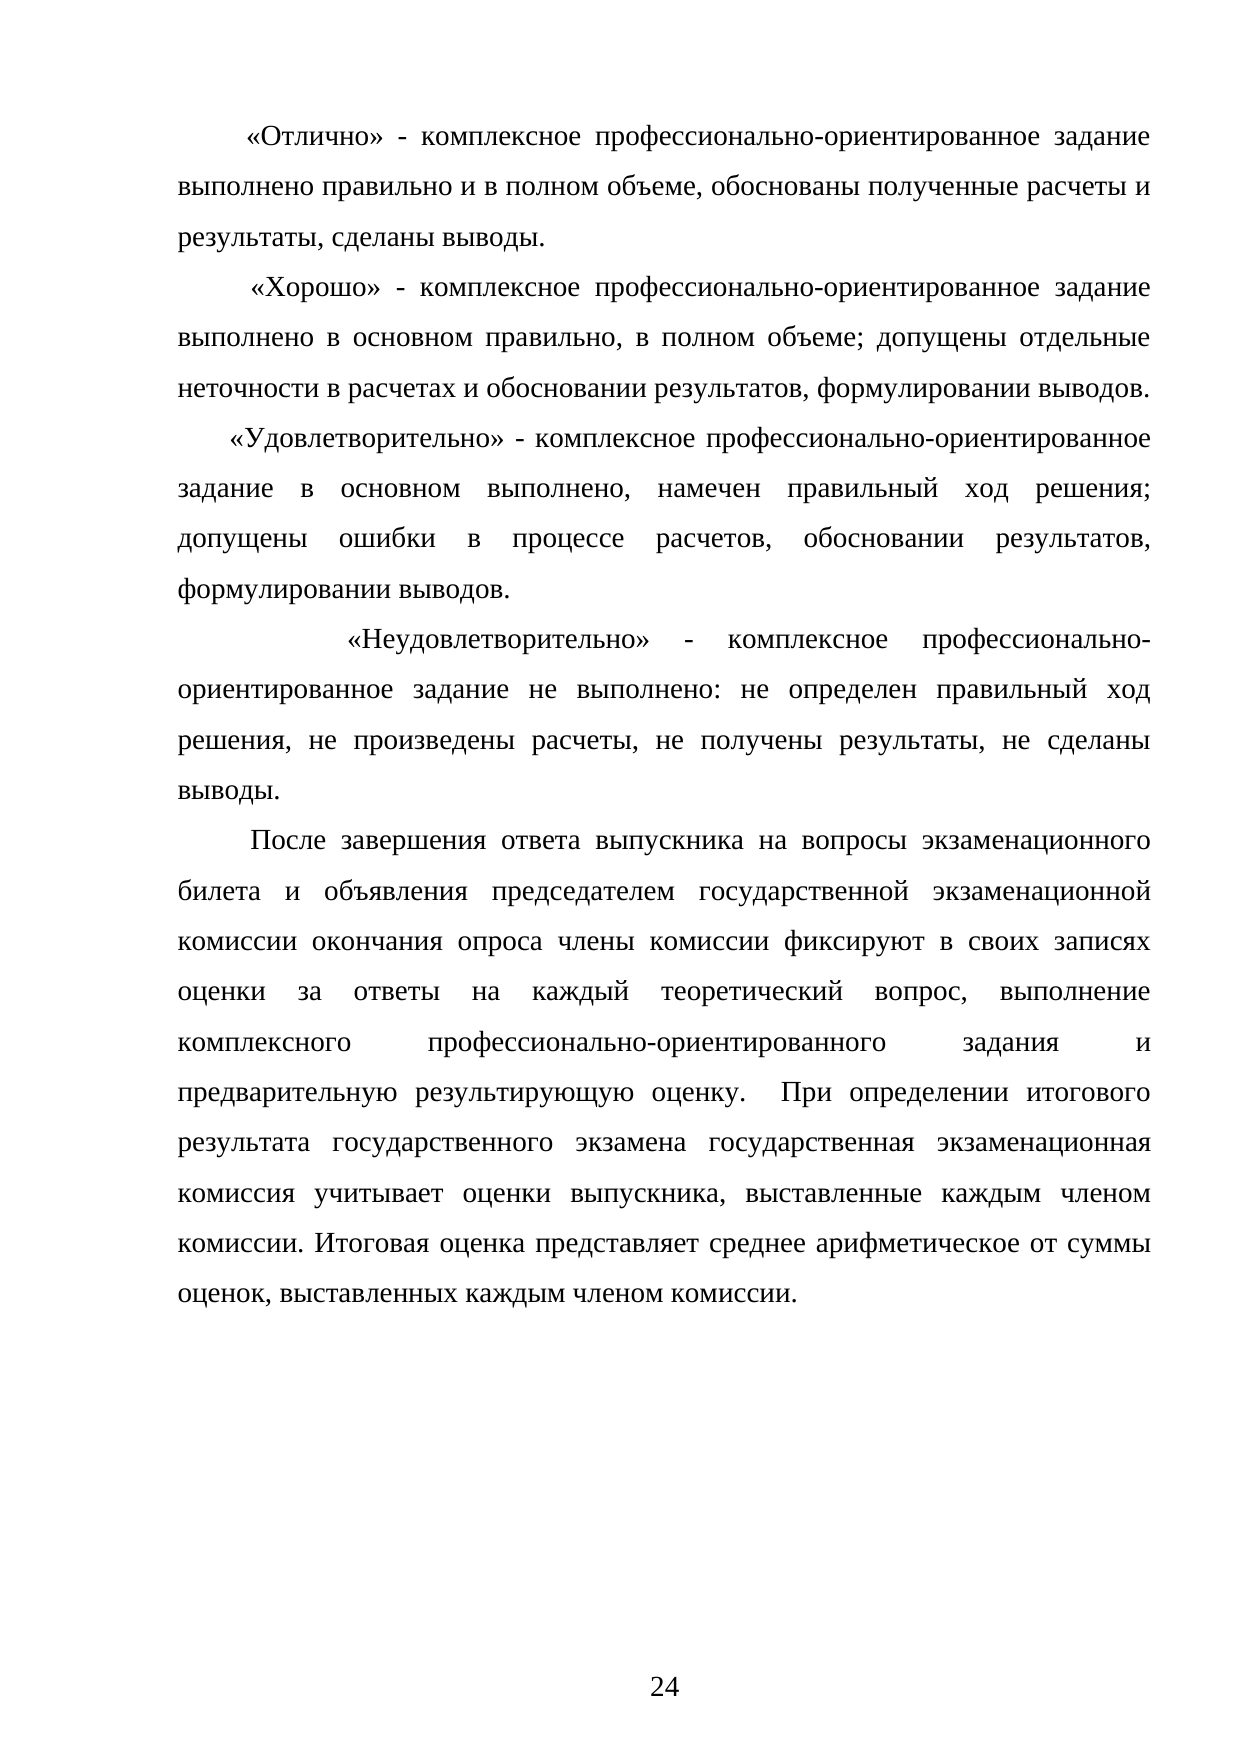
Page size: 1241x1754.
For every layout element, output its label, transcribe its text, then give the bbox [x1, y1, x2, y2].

text «Удовлетворительно» - комплексное профессионально-ориентированное задание в основном выполнено, намечен правильный ход решения; допущены ошибки в процессе расчетов, обосновании результатов, формулировании выводов. [177, 420, 1152, 604]
text «Неудовлетворительно» - комплексное профессионально-ориентированное задание не выполнено: не определен правильный ход решения, не произведены расчеты, не получены результаты, не сделаны выводы. [177, 621, 1152, 806]
text «Отлично» - комплексное профессионально-ориентированное задание выполнено правильно и в полном объеме, обоснованы полученные расчеты и результаты, сделаны выводы. [177, 118, 1152, 252]
text После завершения ответа выпускника на вопросы экзаменационного билета и объявления председателем государственной экзаменационной комиссии окончания опроса члены комиссии фиксируют в своих записях оценки за ответы на каждый теоретический вопрос, выполнение комплексного профессионально-ориентированного задания и предварительную результирующую оценку. При определении итогового результата государственного экзамена государственная экзаменационная комиссия учитывает оценки выпускника, выставленные каждым членом комиссии. Итоговая оценка представляет среднее арифметическое от суммы оценок, выставленных каждым членом комиссии. [177, 822, 1152, 1309]
text «Хорошо» - комплексное профессионально-ориентированное задание выполнено в основном правильно, в полном объеме; допущены отдельные неточности в расчетах и обосновании результатов, формулировании выводов. [177, 269, 1152, 403]
